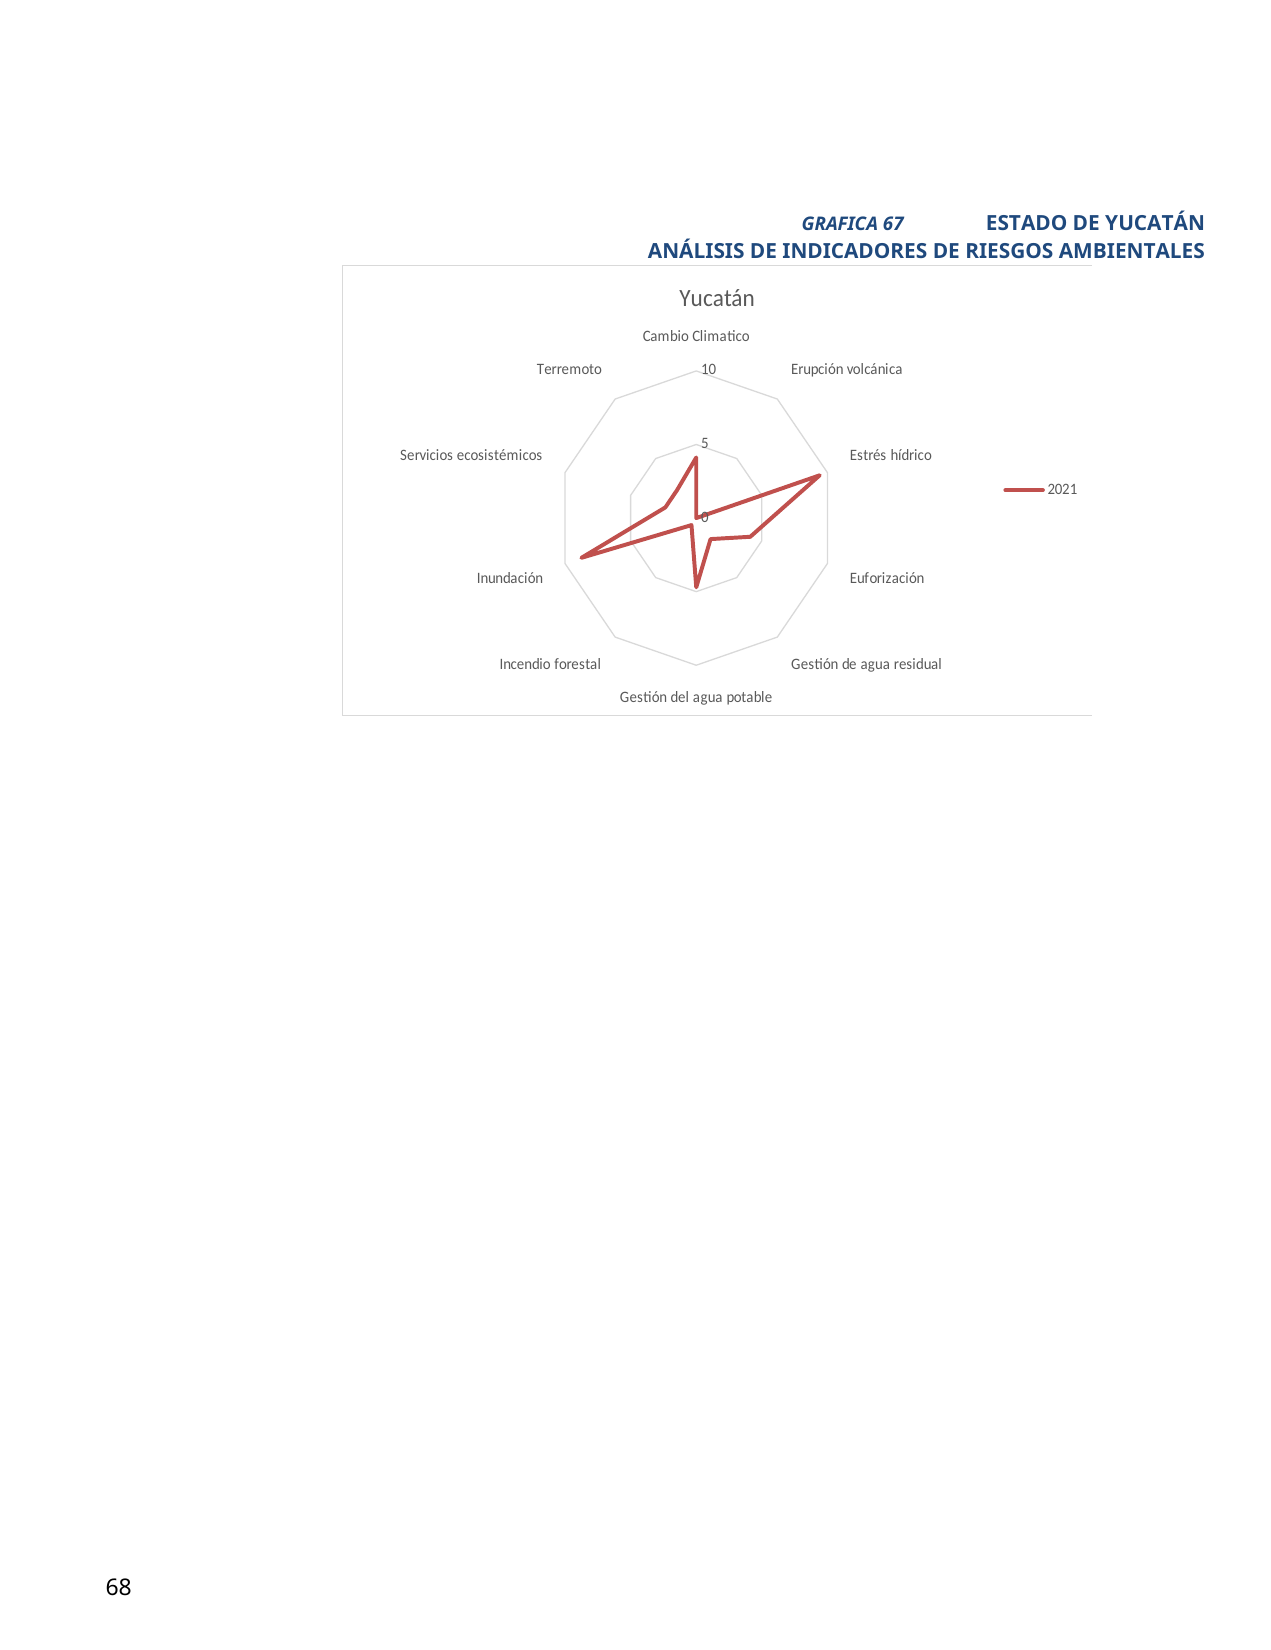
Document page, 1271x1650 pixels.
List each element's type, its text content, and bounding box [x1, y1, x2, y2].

text ANÁLISIS DE INDICADORES DE RIESGOS AMBIENTALES [332, 237, 1205, 265]
text GRAFICA 67 ESTADO DE YUCATÁN [332, 208, 1205, 237]
